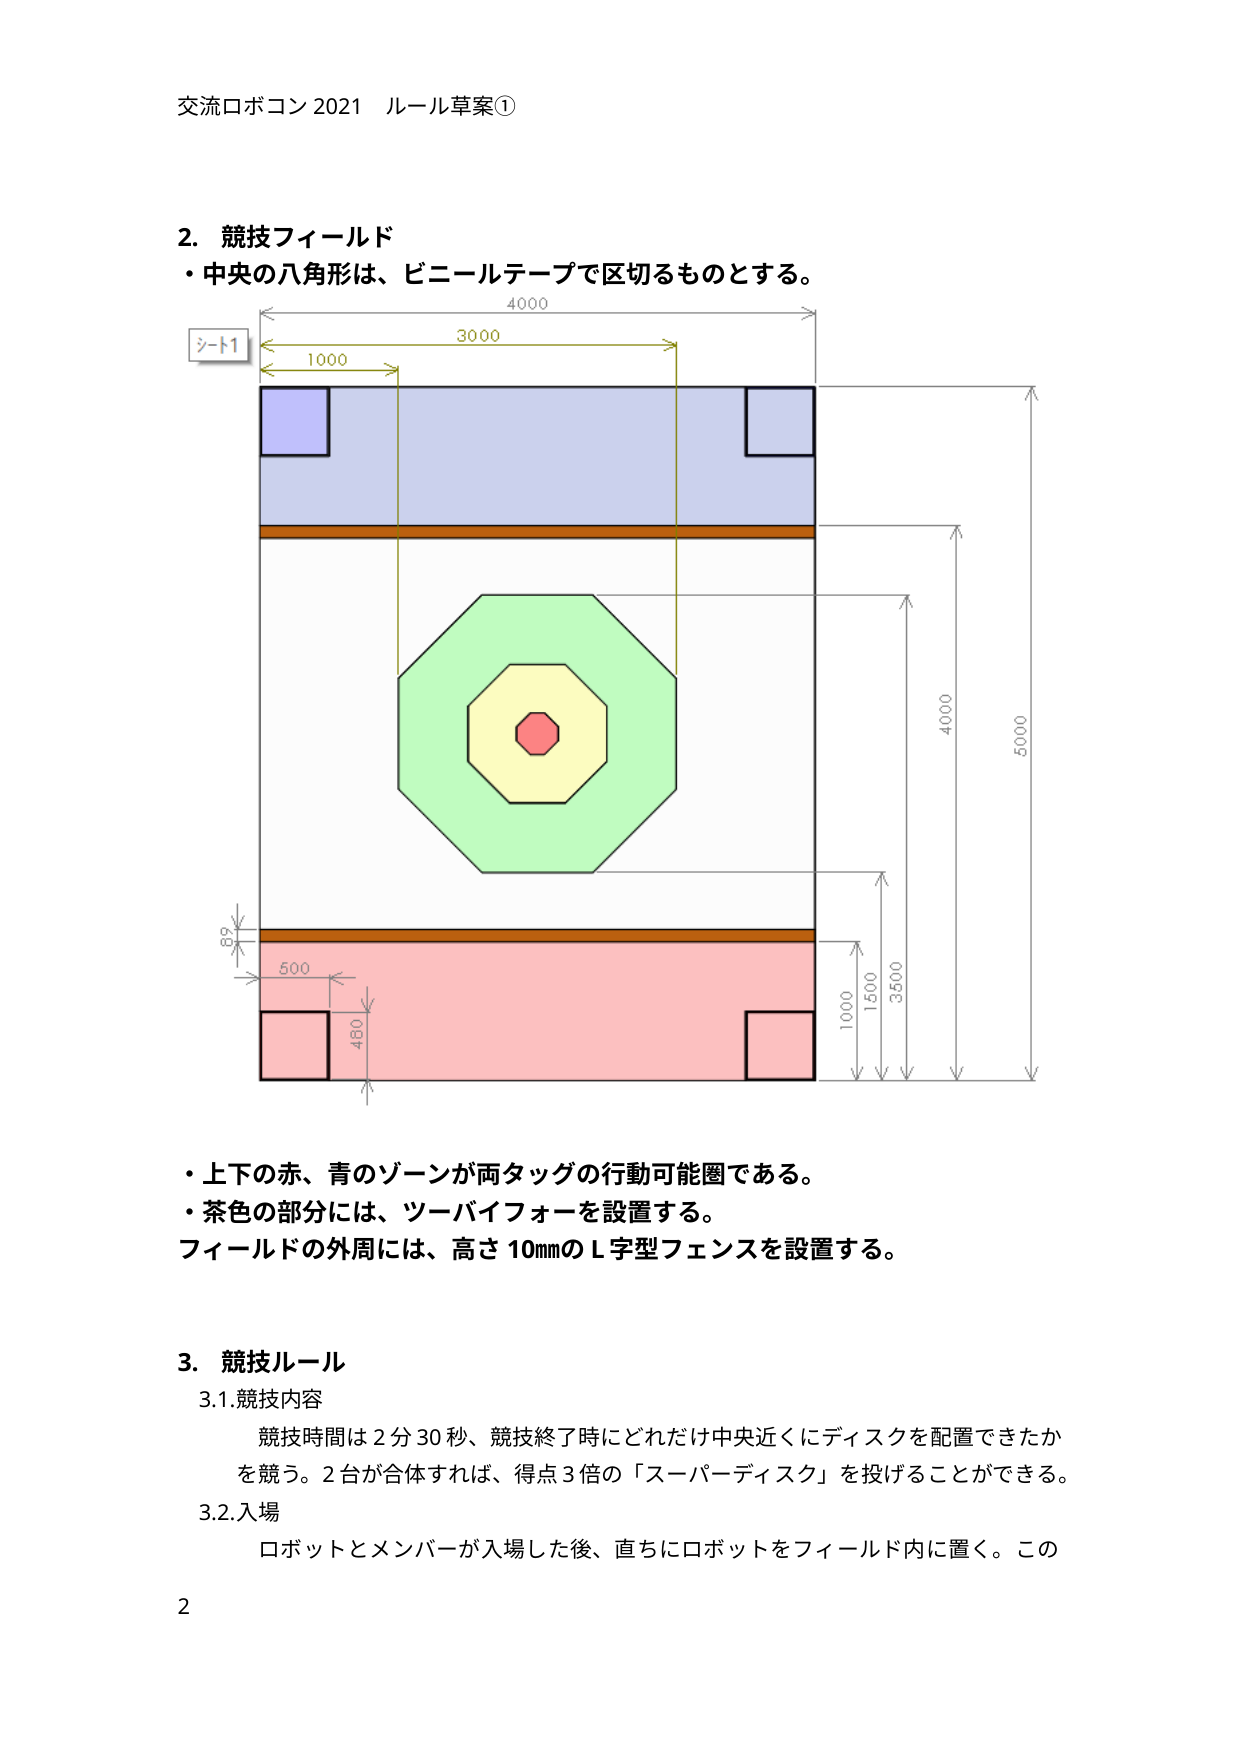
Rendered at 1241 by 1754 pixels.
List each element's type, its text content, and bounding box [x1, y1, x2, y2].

list 競技フィールド [177, 217, 1063, 254]
list 入場 [198, 1492, 1063, 1529]
list 競技時間は2分30秒、競技終了時にどれだけ中央近くにディスクを配置できたかを競う。2台が合体すれば、得点3倍の「スーパーディスク」を投げることができる。 [236, 1417, 1063, 1492]
text ・中央の八角形は、ビニールテープで区切るものとする。 [177, 254, 1063, 292]
list 競技ルール [177, 1342, 1063, 1379]
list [236, 1529, 1063, 1567]
text フィールドの外周には、高さ10㎜のL字型フェンスを設置する。 [177, 1229, 1063, 1267]
text ・茶色の部分には、ツーバイフォーを設置する。 [177, 1192, 1063, 1229]
picture [178, 291, 1064, 1127]
list 競技内容 [198, 1379, 1063, 1417]
